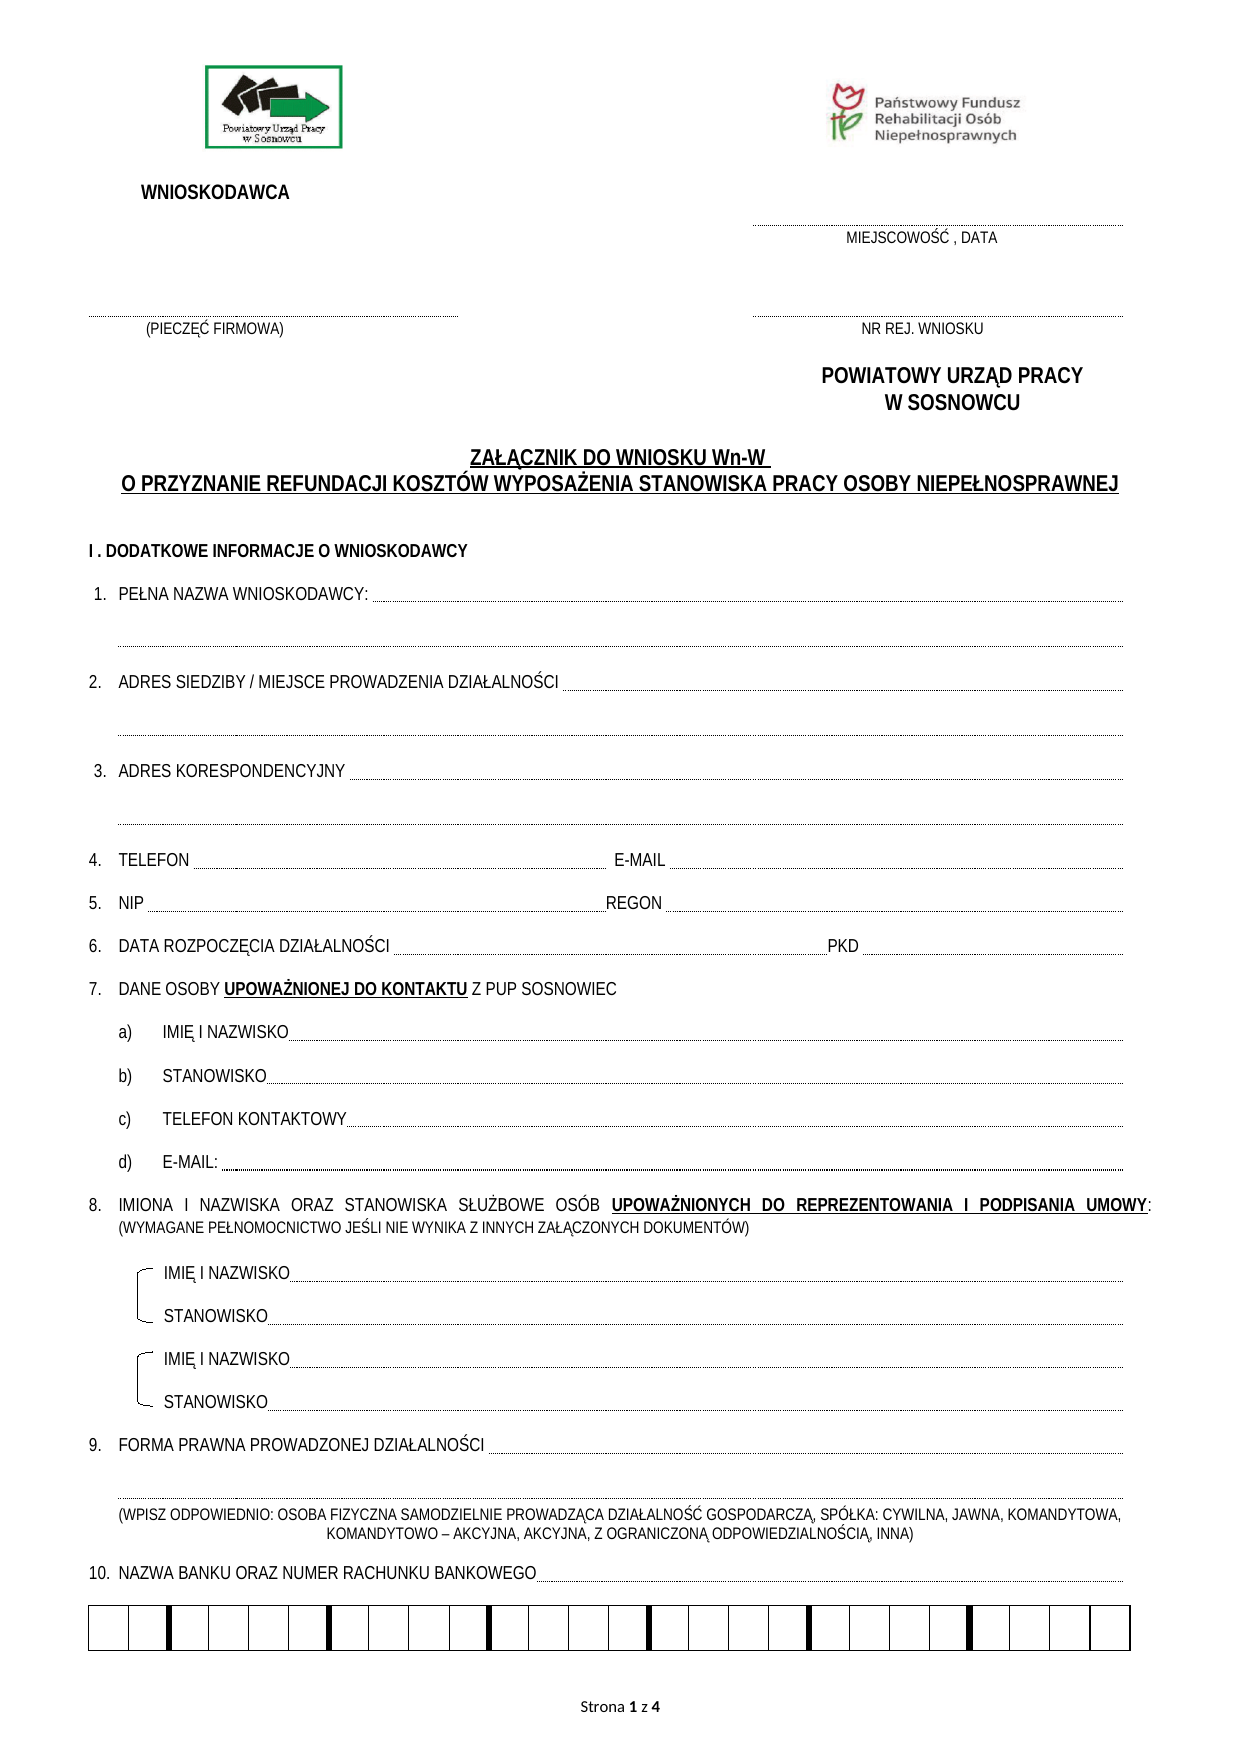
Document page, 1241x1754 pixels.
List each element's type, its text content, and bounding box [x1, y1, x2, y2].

table_header [209, 1606, 248, 1649]
table_header [689, 1606, 728, 1649]
list TELEFON E-MAIL [89, 849, 1152, 870]
list E-MAIL: [118, 1151, 1152, 1172]
list IMIĘ I NAZWISKO [118, 1021, 1152, 1043]
table_header [409, 1606, 449, 1649]
table_header [769, 1606, 806, 1649]
table_header [529, 1606, 568, 1649]
table_header [89, 1606, 128, 1649]
text POWIATOWY URZĄD PRACY [89, 362, 1152, 389]
table_header [492, 1606, 528, 1649]
table_header [172, 1606, 208, 1649]
text STANOWISKO [164, 1391, 1152, 1413]
list NAZWA BANKU ORAZ NUMER RACHUNKU BANKOWEGO [89, 1562, 1152, 1584]
list DATA ROZPOCZĘCIA DZIAŁALNOŚCI PKD [89, 935, 1152, 957]
table_header [129, 1606, 166, 1649]
table_header [1050, 1606, 1089, 1649]
text STANOWISKO [164, 1305, 1152, 1326]
table_header [812, 1606, 849, 1649]
text IMIĘ I NAZWISKO [164, 1262, 1152, 1283]
list STANOWISKO [118, 1064, 1152, 1086]
list FORMA PRAWNA PROWADZONEJ DZIAŁALNOŚCI [89, 1434, 1152, 1456]
table_header [973, 1606, 1009, 1649]
table_header [332, 1606, 368, 1649]
table_header [609, 1606, 646, 1649]
table_header [729, 1606, 768, 1649]
table_header [369, 1606, 408, 1649]
text IMIĘ I NAZWISKO [164, 1348, 1152, 1369]
list NIP REGON [89, 892, 1152, 913]
list DANE OSOBY UPOWAŻNIONEJ DO KONTAKTU Z PUP SOSNOWIEC [89, 978, 1152, 1000]
table_header [850, 1606, 889, 1649]
text ZAŁĄCZNIK DO WNIOSKU Wn-W O PRZYZNANIE REFUNDACJI KOSZTÓW WYPOSAŻENIA STANOWISKA PRACY OSOBY NIEPEŁNOSPRAWNEJ [89, 444, 1152, 496]
list PEŁNA NAZWA WNIOSKODAWCY: [94, 583, 1152, 604]
text WNIOSKODAWCA [89, 180, 1152, 204]
table_header [890, 1606, 929, 1649]
table_header [569, 1606, 608, 1649]
table_header [930, 1606, 966, 1649]
list IMIONA I NAZWISKA ORAZ STANOWISKA SŁUŻBOWE OSÓB UPOWAŻNIONYCH DO REPREZENTOWANIA I PODPISANIA UMOWY: (WYMAGANE PEŁNOMOCNICTWO JEŚLI NIE WYNIKA Z INNYCH ZAŁĄCZONYCH DOKUMENTÓW) [89, 1194, 1152, 1237]
text W SOSNOWCU [89, 389, 1152, 415]
picture [190, 54, 1050, 156]
list ADRES SIEDZIBY / MIEJSCE PROWADZENIA DZIAŁALNOŚCI [89, 671, 1152, 693]
list TELEFON KONTAKTOWY [118, 1108, 1152, 1129]
table_header [1091, 1606, 1129, 1649]
text I . DODATKOWE INFORMACJE O WNIOSKODAWCY [89, 539, 1152, 561]
table_header [289, 1606, 326, 1649]
table_header [1010, 1606, 1049, 1649]
text MIEJSCOWOŚĆ , DATA [89, 228, 1152, 247]
table_header [249, 1606, 288, 1649]
text (WPISZ ODPOWIEDNIO: OSOBA FIZYCZNA SAMODZIELNIE PROWADZĄCA DZIAŁALNOŚĆ GOSPODARCZĄ, SPÓŁKA: CYWILNA, JAWNA, KOMANDYTOWA, KOMANDYTOWO – AKCYJNA, AKCYJNA, Z OGRANICZONĄ ODPOWIEDZIALNOŚCIĄ, INNA) [89, 1505, 1152, 1543]
table_header [450, 1606, 486, 1649]
table_header [652, 1606, 688, 1649]
list ADRES KORESPONDENCYJNY [94, 760, 1152, 782]
text (PIECZĘĆ FIRMOWA) NR REJ. WNIOSKU [89, 319, 1152, 338]
